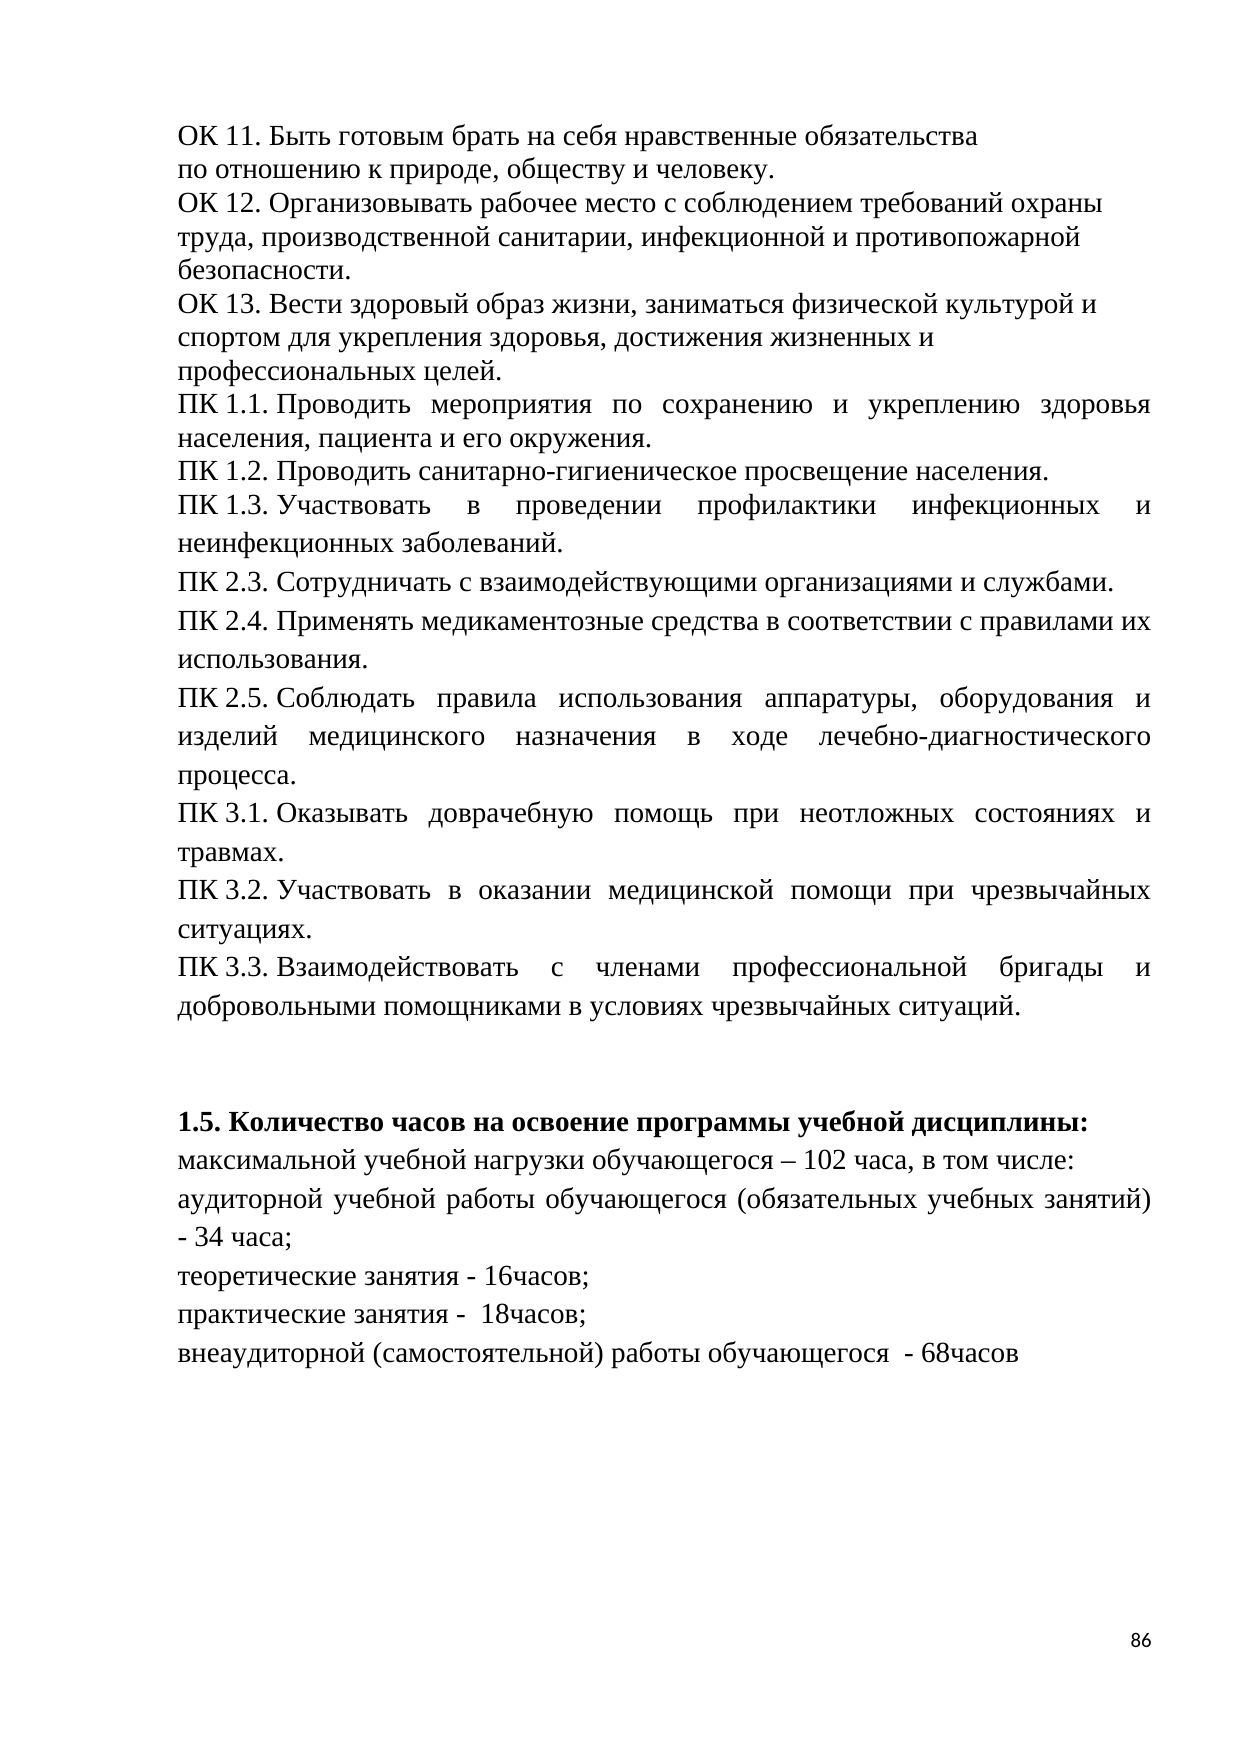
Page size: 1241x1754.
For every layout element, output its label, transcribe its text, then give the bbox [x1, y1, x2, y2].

text ОК 13. Вести здоровый образ жизни, заниматься физической культурой и спортом для укрепления здоровья, достижения жизненных и профессиональных целей. [177, 286, 1152, 386]
text ПК 3.2. Участвовать в оказании медицинской помощи при чрезвычайных ситуациях. [177, 872, 1152, 944]
text ПК 1.2. Проводить санитарно-гигиеническое просвещение населения. [177, 453, 1152, 487]
text ПК 2.5. Соблюдать правила использования аппаратуры, оборудования и изделий медицинского назначения в ходе лечебно-диагностического процесса. [177, 680, 1152, 790]
text аудиторной учебной работы обучающегося (обязательных учебных занятий) - 34 часа; [177, 1181, 1152, 1253]
text ПК 3.1. Оказывать доврачебную помощь при неотложных состояниях и травмах. [177, 795, 1152, 867]
text ПК 1.3. Участвовать в проведении профилактики инфекционных и неинфекционных заболеваний. [177, 487, 1152, 559]
text ПК 2.4. Применять медикаментозные средства в соответствии с правилами их использования. [177, 603, 1152, 675]
text внеаудиторной (самостоятельной) работы обучающегося - 68часов [177, 1335, 1152, 1368]
text теоретические занятия - 16часов; [177, 1258, 1152, 1291]
text ПК 3.3. Взаимодействовать с членами профессиональной бригады и добровольными помощниками в условиях чрезвычайных ситуаций. [177, 949, 1152, 1022]
text 1.5. Количество часов на освоение программы учебной дисциплины: [177, 1104, 1152, 1137]
text ОК 12. Организовывать рабочее место с соблюдением требований охраны труда, производственной санитарии, инфекционной и противопожарной безопасности. [177, 185, 1152, 286]
text ОК 11. Быть готовым брать на себя нравственные обязательства по отношению к природе, обществу и человеку. [177, 118, 1152, 185]
text максимальной учебной нагрузки обучающегося – 102 часа, в том числе: [177, 1142, 1152, 1176]
text практические занятия - 18часов; [177, 1296, 1152, 1330]
text ПК 1.1. Проводить мероприятия по сохранению и укреплению здоровья населения, пациента и его окружения. [177, 386, 1152, 453]
text ПК 2.3. Сотрудничать с взаимодействующими организациями и службами. [177, 564, 1152, 598]
